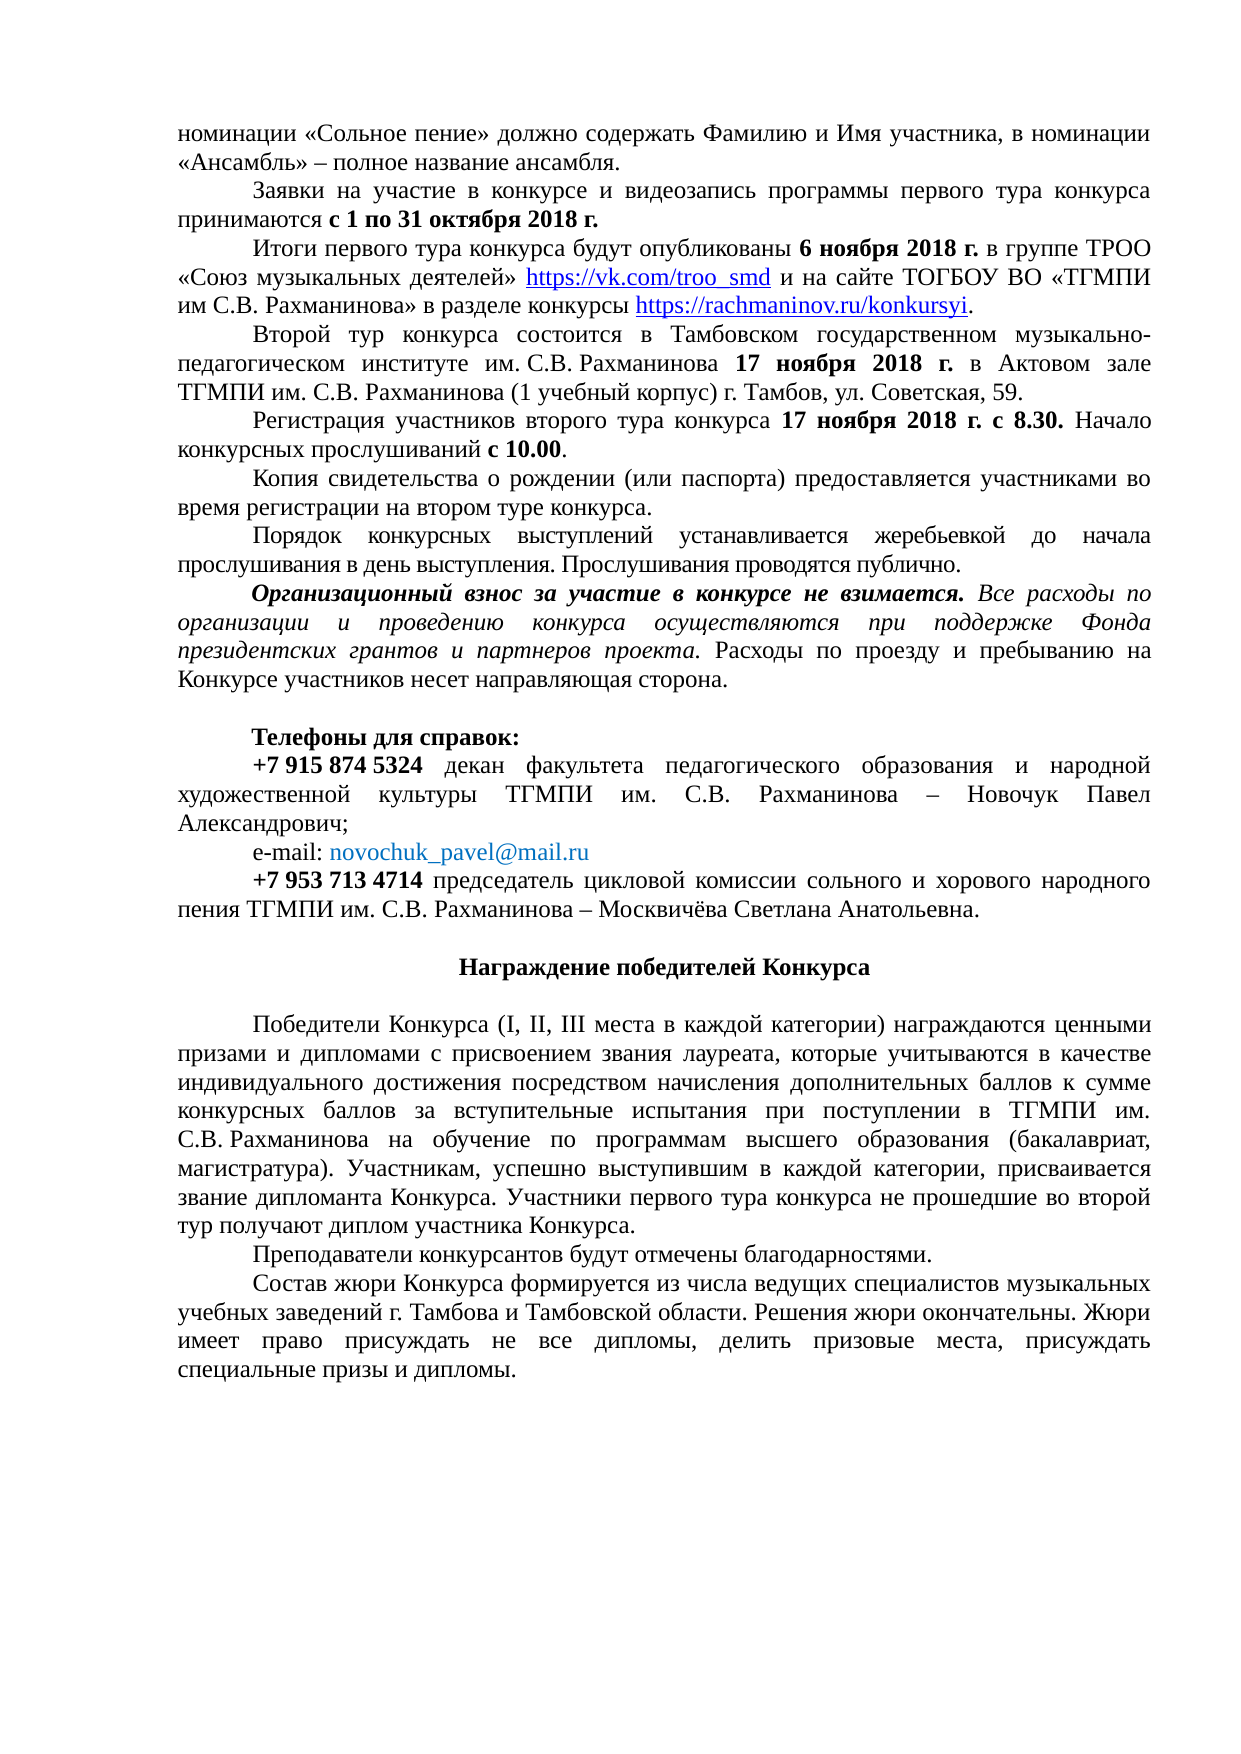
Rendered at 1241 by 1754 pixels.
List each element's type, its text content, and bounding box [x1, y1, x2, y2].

text +7 915 874 5324 декан факультета педагогического образования и народной художественной культуры ТГМПИ им. С.В. Рахманинова – Новочук Павел Александрович; [177, 751, 1152, 837]
text Победители Конкурса (I, II, III места в каждой категории) награждаются ценными призами и дипломами с присвоением звания лауреата, которые учитываются в качестве индивидуального достижения посредством начисления дополнительных баллов к сумме конкурсных баллов за вступительные испытания при поступлении в ТГМПИ им. С.В. Рахманинова на обучение по программам высшего образования (бакалавриат, магистратура). Участникам, успешно выступившим в каждой категории, присваивается звание дипломанта Конкурса. Участники первого тура конкурса не прошедшие во второй тур получают диплом участника Конкурса. [177, 1009, 1152, 1239]
text Телефоны для справок: [177, 722, 1152, 751]
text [177, 118, 1152, 176]
text Порядок конкурсных выступлений устанавливается жеребьевкой до начала прослушивания в день выступления. Прослушивания проводятся публично. [177, 521, 1152, 578]
text Преподаватели конкурсантов будут отмечены благодарностями. [177, 1239, 1152, 1268]
text Итоги первого тура конкурса будут опубликованы 6 ноября 2018 г. в группе ТРОО «Союз музыкальных деятелей» https://vk.com/troo_smd и на сайте ТОГБОУ ВО «ТГМПИ им С.В. Рахманинова» в разделе конкурсы https://rachmaninov.ru/konkursyi. [177, 233, 1152, 319]
text Организационный взнос за участие в конкурсе не взимается. Все расходы по организации и проведению конкурса осуществляются при поддержке Фонда президентских грантов и партнеров проекта. Расходы по проезду и пребыванию на Конкурсе участников несет направляющая сторона. [177, 578, 1152, 693]
text Регистрация участников второго тура конкурса 17 ноября 2018 г. с 8.30. Начало конкурсных прослушиваний с 10.00. [177, 406, 1152, 463]
text +7 953 713 4714 председатель цикловой комиссии сольного и хорового народного пения ТГМПИ им. С.В. Рахманинова – Москвичёва Светлана Анатольевна. [177, 866, 1152, 923]
text Награждение победителей Конкурса [177, 952, 1152, 981]
text Копия свидетельства о рождении (или паспорта) предоставляется участниками во время регистрации на втором туре конкурса. [177, 463, 1152, 521]
text Заявки на участие в конкурсе и видеозапись программы первого тура конкурса принимаются с 1 по 31 октября 2018 г. [177, 176, 1152, 233]
text Второй тур конкурса состоится в Тамбовском государственном музыкально-педагогическом институте им. С.В. Рахманинова 17 ноября 2018 г. в Актовом зале ТГМПИ им. С.В. Рахманинова (1 учебный корпус) г. Тамбов, ул. Советская, 59. [177, 319, 1152, 406]
text Состав жюри Конкурса формируется из числа ведущих специалистов музыкальных учебных заведений г. Тамбова и Тамбовской области. Решения жюри окончательны. Жюри имеет право присуждать не все дипломы, делить призовые места, присуждать специальные призы и дипломы. [177, 1268, 1152, 1383]
text e-mail: novochuk_pavel@mail.ru [177, 837, 1152, 866]
